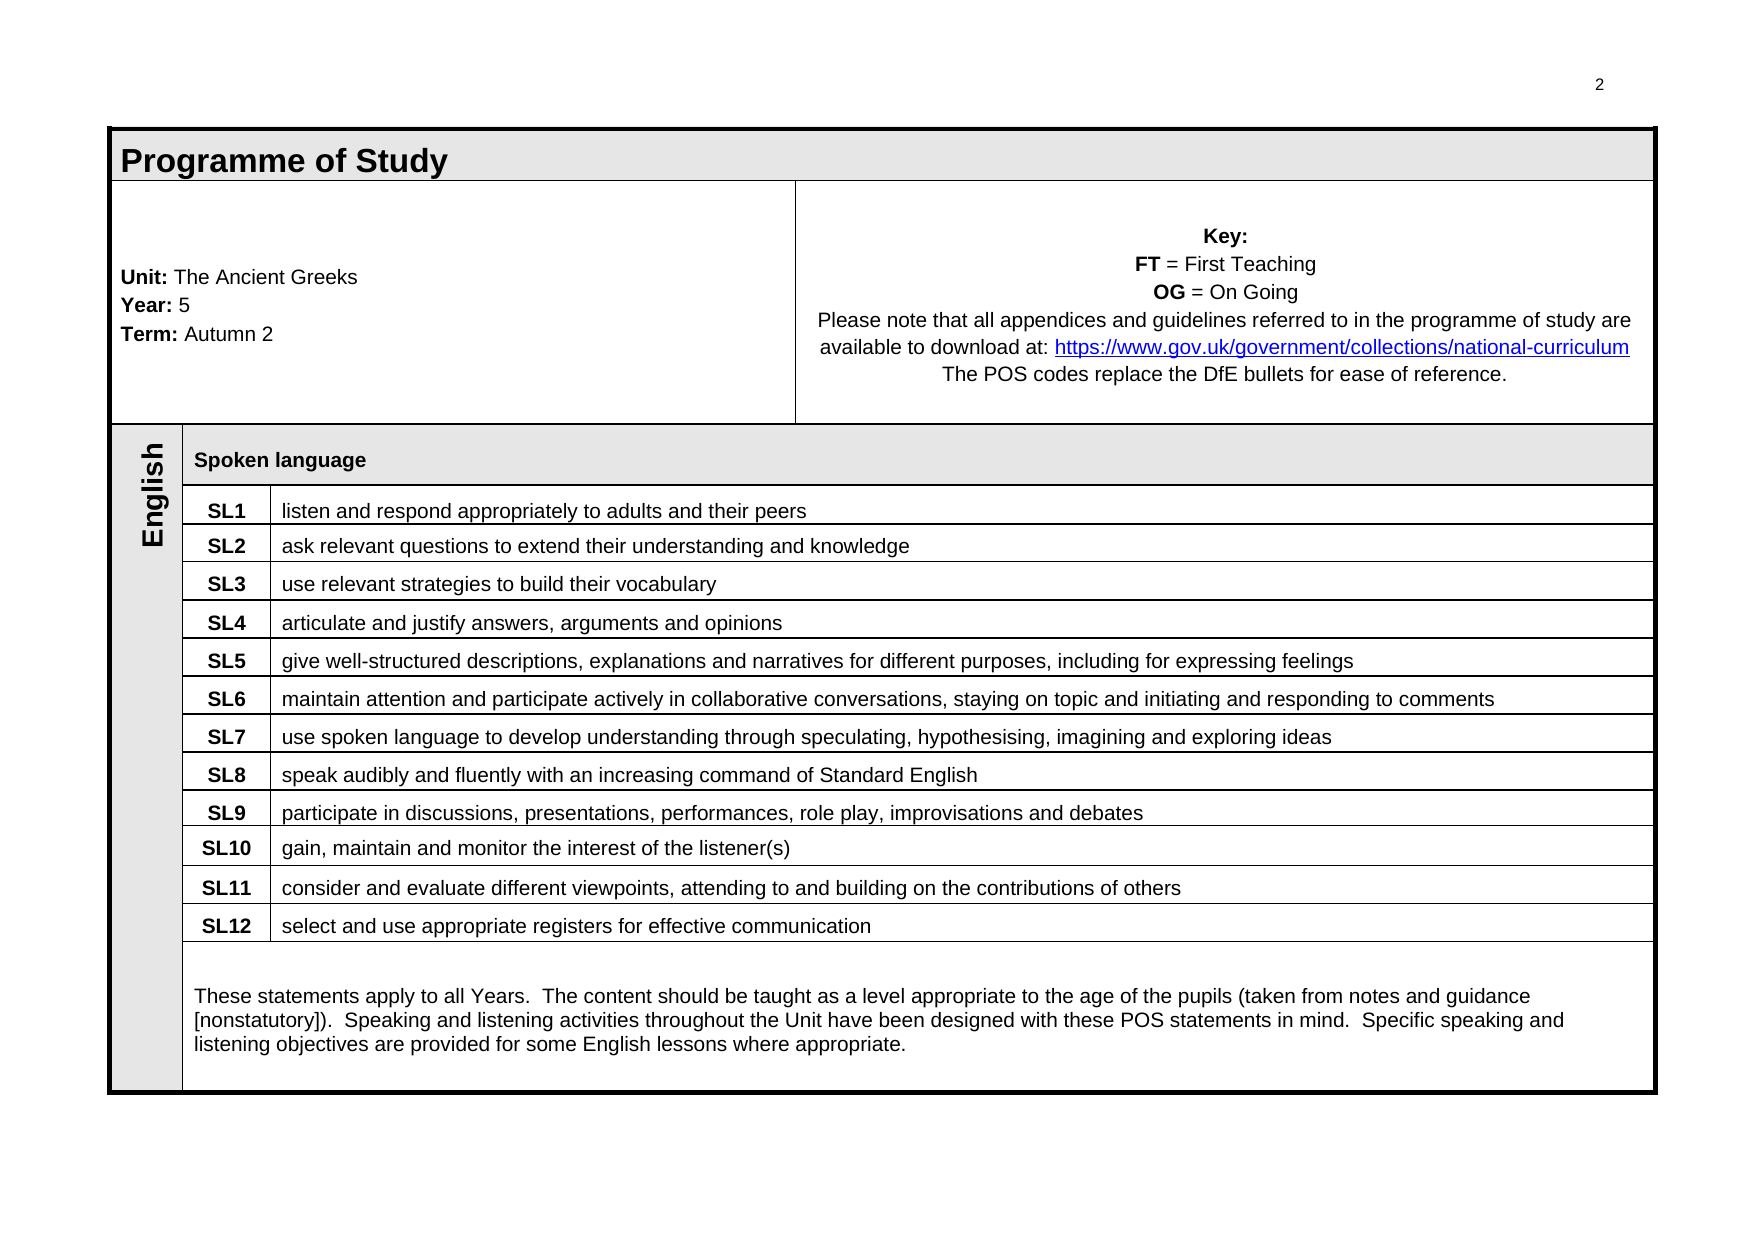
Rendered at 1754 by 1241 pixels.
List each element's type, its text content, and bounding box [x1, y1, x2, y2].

table_cell SL10 [183, 826, 270, 864]
table_cell Spoken language [183, 425, 1653, 484]
table_cell SL2 [183, 525, 270, 561]
table_cell Unit: The Ancient Greeks Year: 5 Term: Autumn 2 [112, 181, 795, 423]
table_cell Key: FT = First Teaching OG = On Going Please note that all appendices and guidelines referred to in the programme of study are available to download at: https://www.gov.uk/government/collections/national-curriculum The POS codes replace the DfE bullets for ease of reference. [796, 181, 1653, 423]
table_cell These statements apply to all Years. The content should be taught as a level appropriate to the age of the pupils (taken from notes and guidance [nonstatutory]). Speaking and listening activities throughout the Unit have been designed with these POS statements in mind. Specific speaking and listening objectives are provided for some English lessons where appropriate. [183, 942, 1653, 1090]
table_cell SL1 [183, 486, 270, 523]
table_cell use relevant strategies to build their vocabulary [271, 562, 1653, 599]
table_cell give well-structured descriptions, explanations and narratives for different purposes, including for expressing feelings [271, 639, 1653, 675]
table_cell [112, 425, 182, 1090]
table_cell articulate and justify answers, arguments and opinions [271, 601, 1653, 637]
table_cell consider and evaluate different viewpoints, attending to and building on the contributions of others [271, 866, 1653, 903]
table_cell SL7 [183, 715, 270, 751]
table_cell SL9 [183, 791, 270, 825]
table_cell SL8 [183, 753, 270, 789]
table_cell maintain attention and participate actively in collaborative conversations, staying on topic and initiating and responding to comments [271, 677, 1653, 713]
table_cell SL3 [183, 562, 270, 599]
table_cell SL5 [183, 639, 270, 675]
table_cell participate in discussions, presentations, performances, role play, improvisations and debates [271, 791, 1653, 825]
table_cell SL6 [183, 677, 270, 713]
table_cell gain, maintain and monitor the interest of the listener(s) [271, 826, 1653, 864]
table_cell SL4 [183, 601, 270, 637]
table_cell listen and respond appropriately to adults and their peers [271, 486, 1653, 523]
table_cell speak audibly and fluently with an increasing command of Standard English [271, 753, 1653, 789]
table_cell use spoken language to develop understanding through speculating, hypothesising, imagining and exploring ideas [271, 715, 1653, 751]
table_cell SL11 [183, 866, 270, 903]
table_header Programme of Study [112, 131, 1653, 180]
table_cell ask relevant questions to extend their understanding and knowledge [271, 525, 1653, 561]
table_cell SL12 [183, 904, 270, 941]
table_cell select and use appropriate registers for effective communication [271, 904, 1653, 941]
